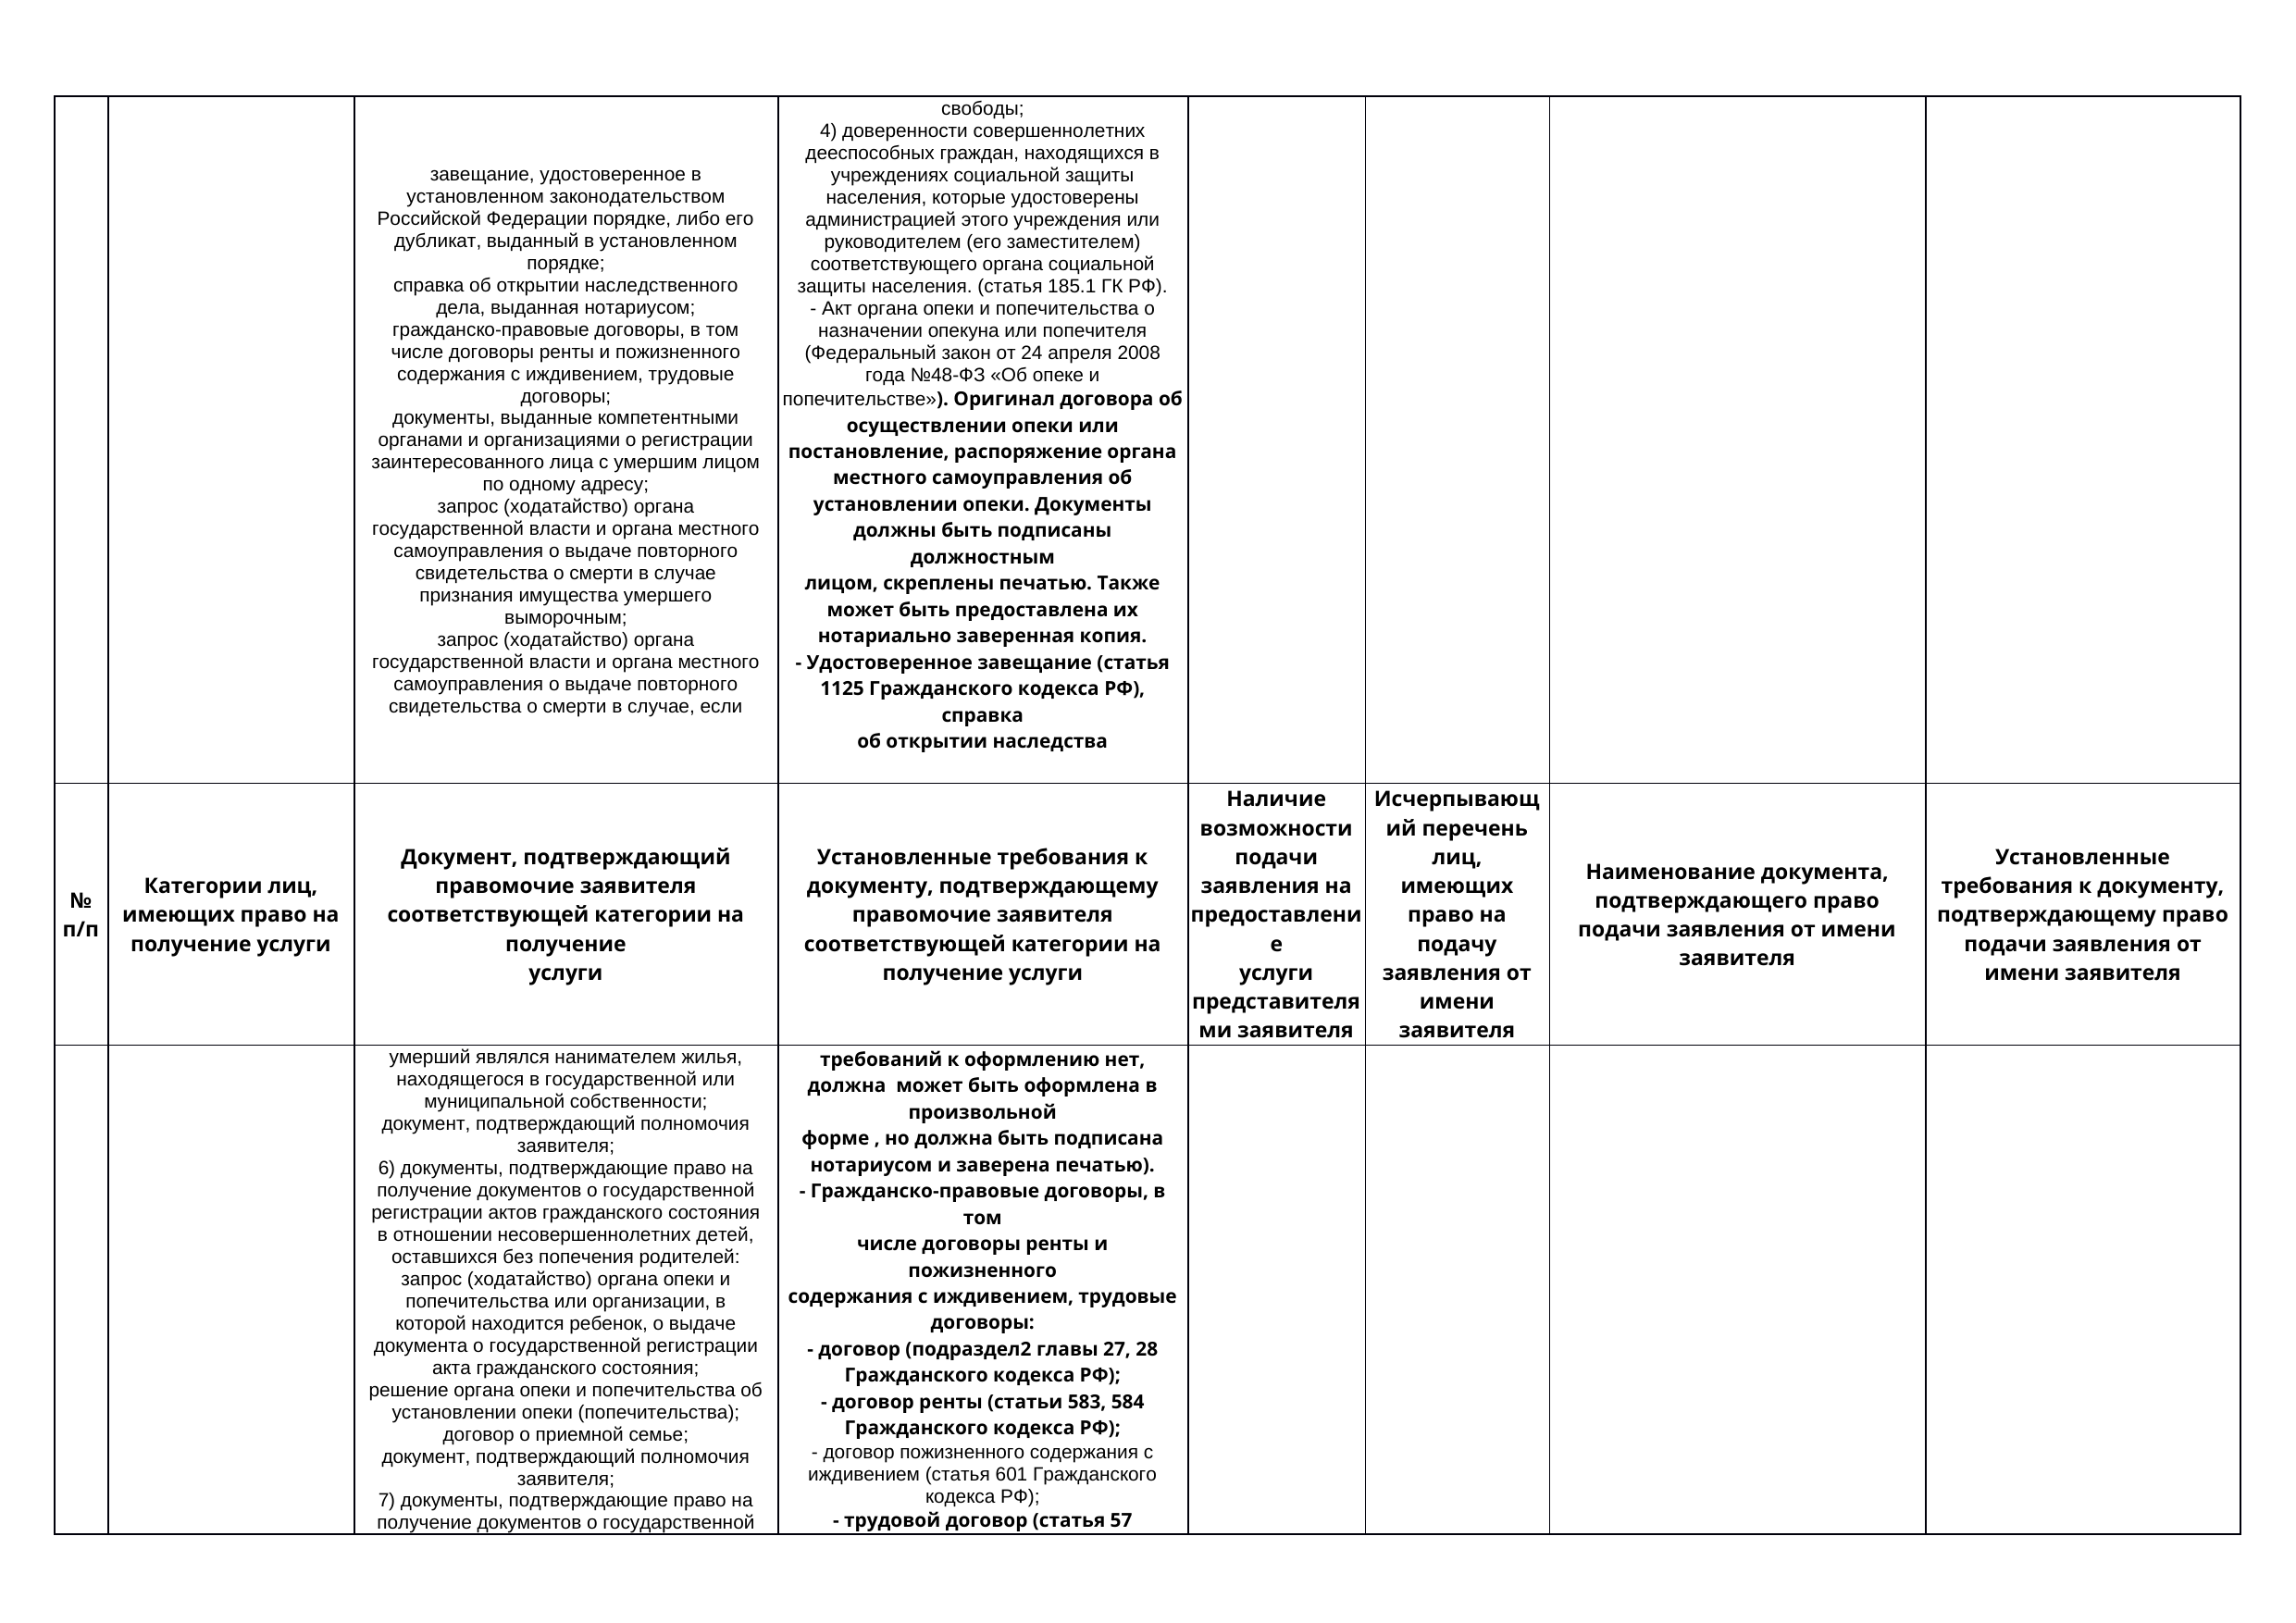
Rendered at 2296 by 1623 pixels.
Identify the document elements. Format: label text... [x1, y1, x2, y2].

table_cell [1927, 1046, 2240, 1533]
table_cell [779, 97, 1187, 783]
table_cell [1927, 97, 2240, 783]
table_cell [355, 97, 777, 783]
table_cell Категории лиц, имеющих право на получение услуги [109, 784, 354, 1044]
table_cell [1550, 97, 1925, 783]
table_cell [1189, 1046, 1365, 1533]
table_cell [109, 97, 354, 783]
table_cell Исчерпывающий перечень лиц, имеющих право на подачу заявления от имени заявителя [1366, 784, 1549, 1044]
table_cell Установленные требования к документу, подтверждающему правомочие заявителя соответствующей категории на получение услуги [779, 784, 1187, 1044]
table_cell [56, 97, 107, 783]
table_cell Документ, подтверждающий правомочие заявителя соответствующей категории на получение услуги [355, 784, 777, 1044]
table_cell № п/п [56, 784, 107, 1044]
table_cell Наименование документа, подтверждающего право подачи заявления от имени заявителя [1550, 784, 1925, 1044]
table_cell [56, 1046, 107, 1533]
table_cell [109, 1046, 354, 1533]
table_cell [779, 1046, 1187, 1533]
table_cell [1189, 97, 1365, 783]
table_cell Наличие возможности подачи заявления на предоставление услуги представителями заявителя [1189, 784, 1365, 1044]
table_cell [1366, 1046, 1549, 1533]
table_cell [1366, 97, 1549, 783]
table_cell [355, 1046, 777, 1533]
table_cell [1550, 1046, 1925, 1533]
table_cell Установленные требования к документу, подтверждающему право подачи заявления от имени заявителя [1927, 784, 2240, 1044]
